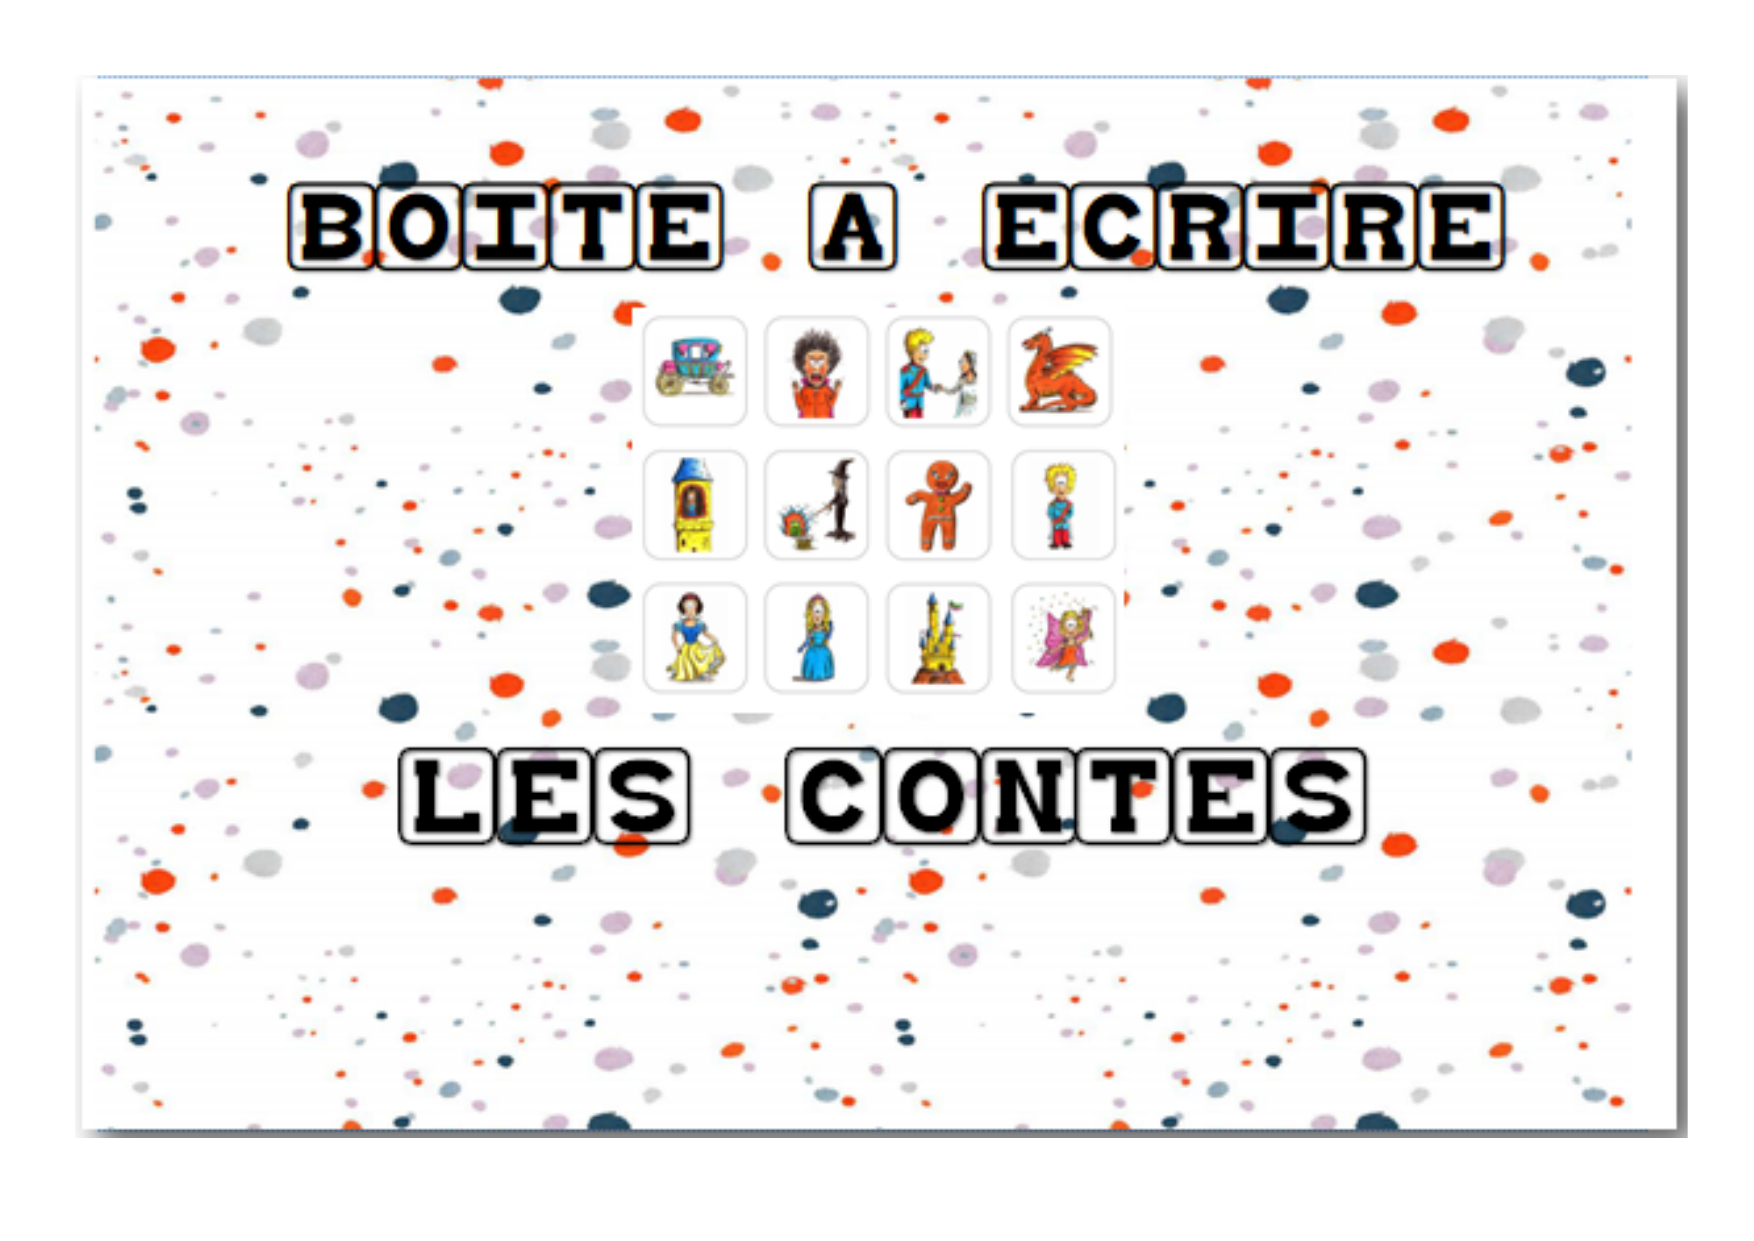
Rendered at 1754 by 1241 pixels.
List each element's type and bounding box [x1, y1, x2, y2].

picture [75, 75, 1688, 1138]
